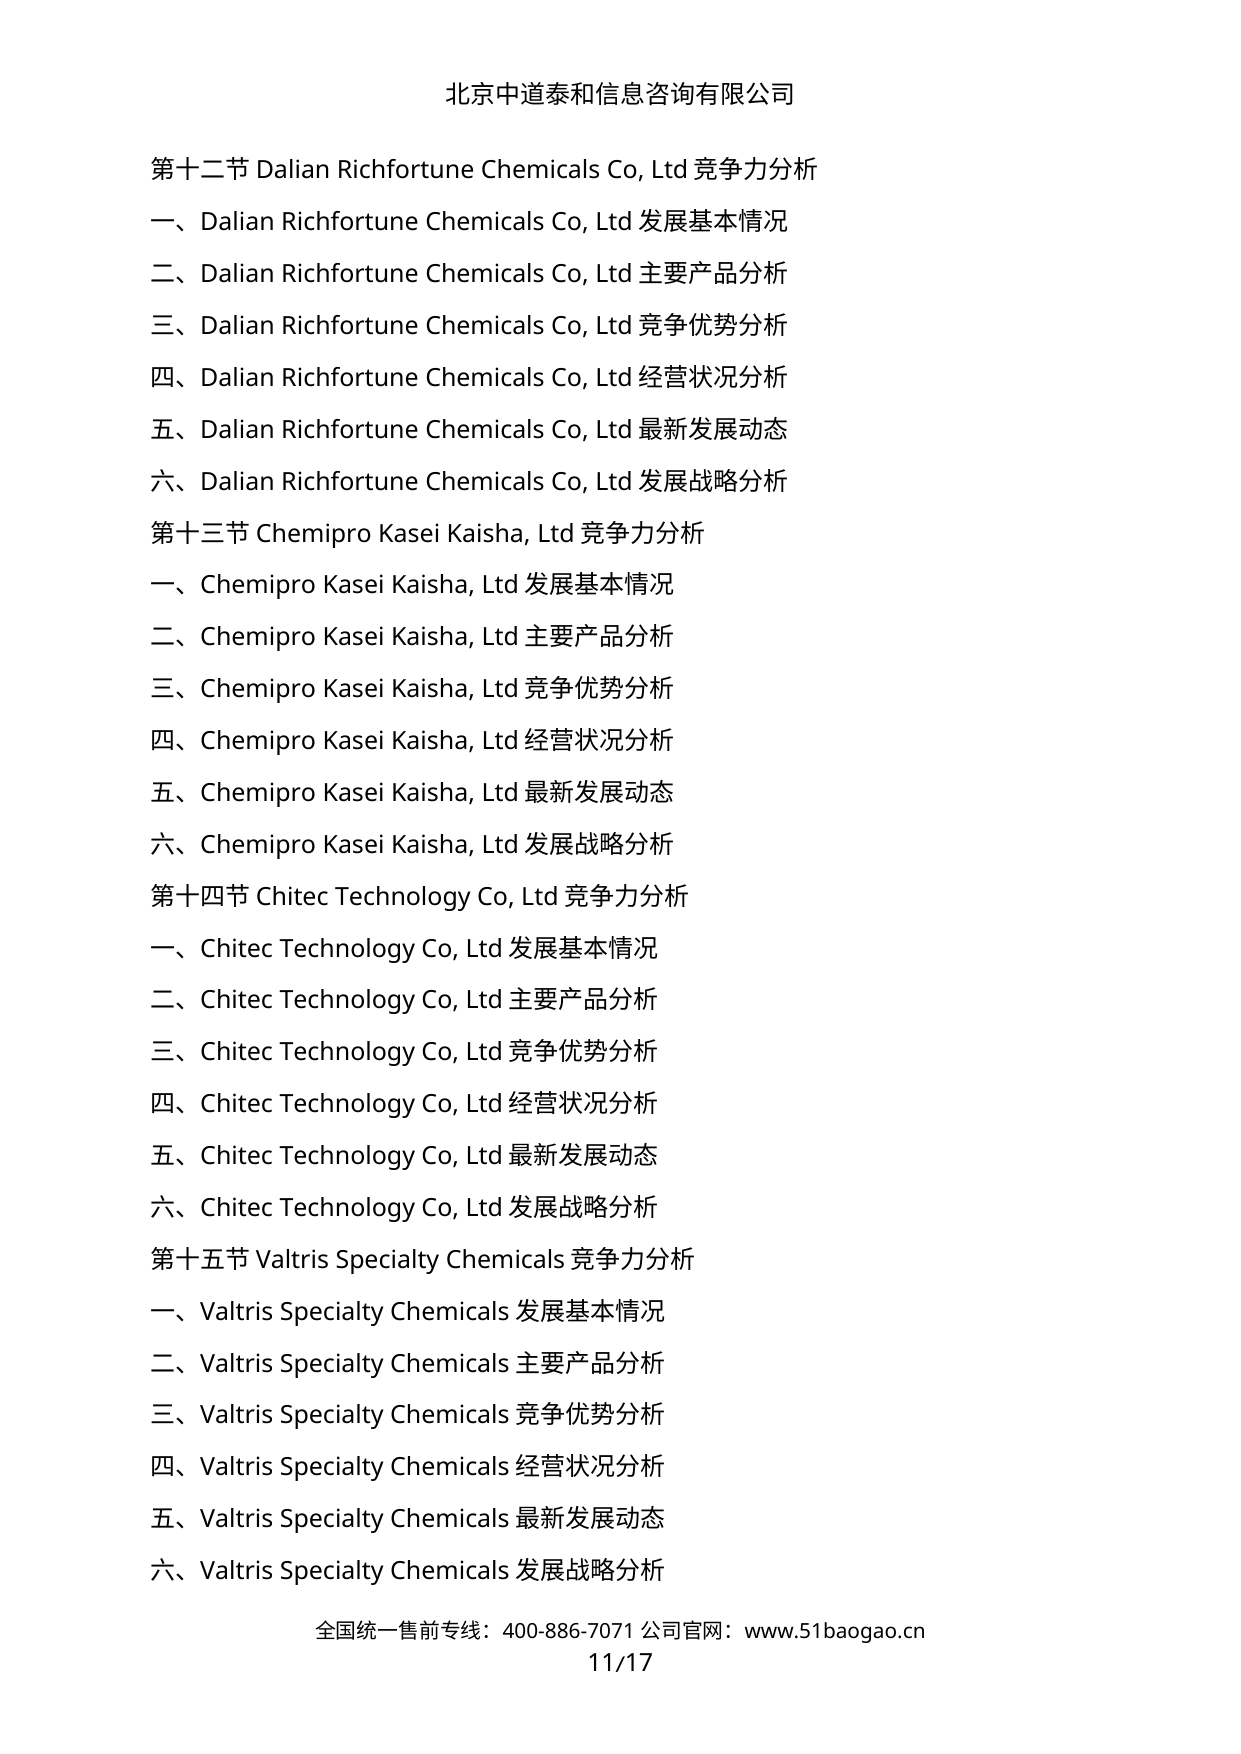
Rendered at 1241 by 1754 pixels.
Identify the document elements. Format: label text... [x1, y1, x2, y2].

text 一、Chitec Technology Co, Ltd发展基本情况 [150, 928, 1090, 964]
text 五、Chemipro Kasei Kaisha, Ltd最新发展动态 [150, 772, 1090, 809]
text 一、Chemipro Kasei Kaisha, Ltd发展基本情况 [150, 565, 1090, 601]
text 第十二节 Dalian Richfortune Chemicals Co, Ltd竞争力分析 [150, 150, 1090, 186]
text 三、Chitec Technology Co, Ltd竞争优势分析 [150, 1032, 1090, 1068]
text 二、Chemipro Kasei Kaisha, Ltd主要产品分析 [150, 617, 1090, 653]
text 二、Chitec Technology Co, Ltd主要产品分析 [150, 980, 1090, 1016]
text 二、Valtris Specialty Chemicals主要产品分析 [150, 1343, 1090, 1379]
text 一、Dalian Richfortune Chemicals Co, Ltd发展基本情况 [150, 202, 1090, 238]
text 二、Dalian Richfortune Chemicals Co, Ltd主要产品分析 [150, 254, 1090, 290]
text 三、Dalian Richfortune Chemicals Co, Ltd竞争优势分析 [150, 306, 1090, 342]
text 四、Valtris Specialty Chemicals经营状况分析 [150, 1447, 1090, 1483]
text 三、Valtris Specialty Chemicals竞争优势分析 [150, 1395, 1090, 1431]
text 第十三节 Chemipro Kasei Kaisha, Ltd竞争力分析 [150, 513, 1090, 549]
text 第十五节 Valtris Specialty Chemicals竞争力分析 [150, 1239, 1090, 1276]
text 五、Valtris Specialty Chemicals最新发展动态 [150, 1499, 1090, 1535]
text 第十四节 Chitec Technology Co, Ltd竞争力分析 [150, 876, 1090, 912]
text 六、Chitec Technology Co, Ltd发展战略分析 [150, 1187, 1090, 1224]
text 一、Valtris Specialty Chemicals发展基本情况 [150, 1291, 1090, 1327]
text 四、Chitec Technology Co, Ltd经营状况分析 [150, 1084, 1090, 1120]
text 六、Dalian Richfortune Chemicals Co, Ltd发展战略分析 [150, 461, 1090, 497]
text 四、Dalian Richfortune Chemicals Co, Ltd经营状况分析 [150, 357, 1090, 394]
text 五、Chitec Technology Co, Ltd最新发展动态 [150, 1136, 1090, 1172]
text 四、Chemipro Kasei Kaisha, Ltd经营状况分析 [150, 721, 1090, 757]
text 六、Chemipro Kasei Kaisha, Ltd发展战略分析 [150, 824, 1090, 861]
text 五、Dalian Richfortune Chemicals Co, Ltd最新发展动态 [150, 409, 1090, 446]
text 三、Chemipro Kasei Kaisha, Ltd竞争优势分析 [150, 669, 1090, 705]
text 六、Valtris Specialty Chemicals发展战略分析 [150, 1551, 1090, 1587]
